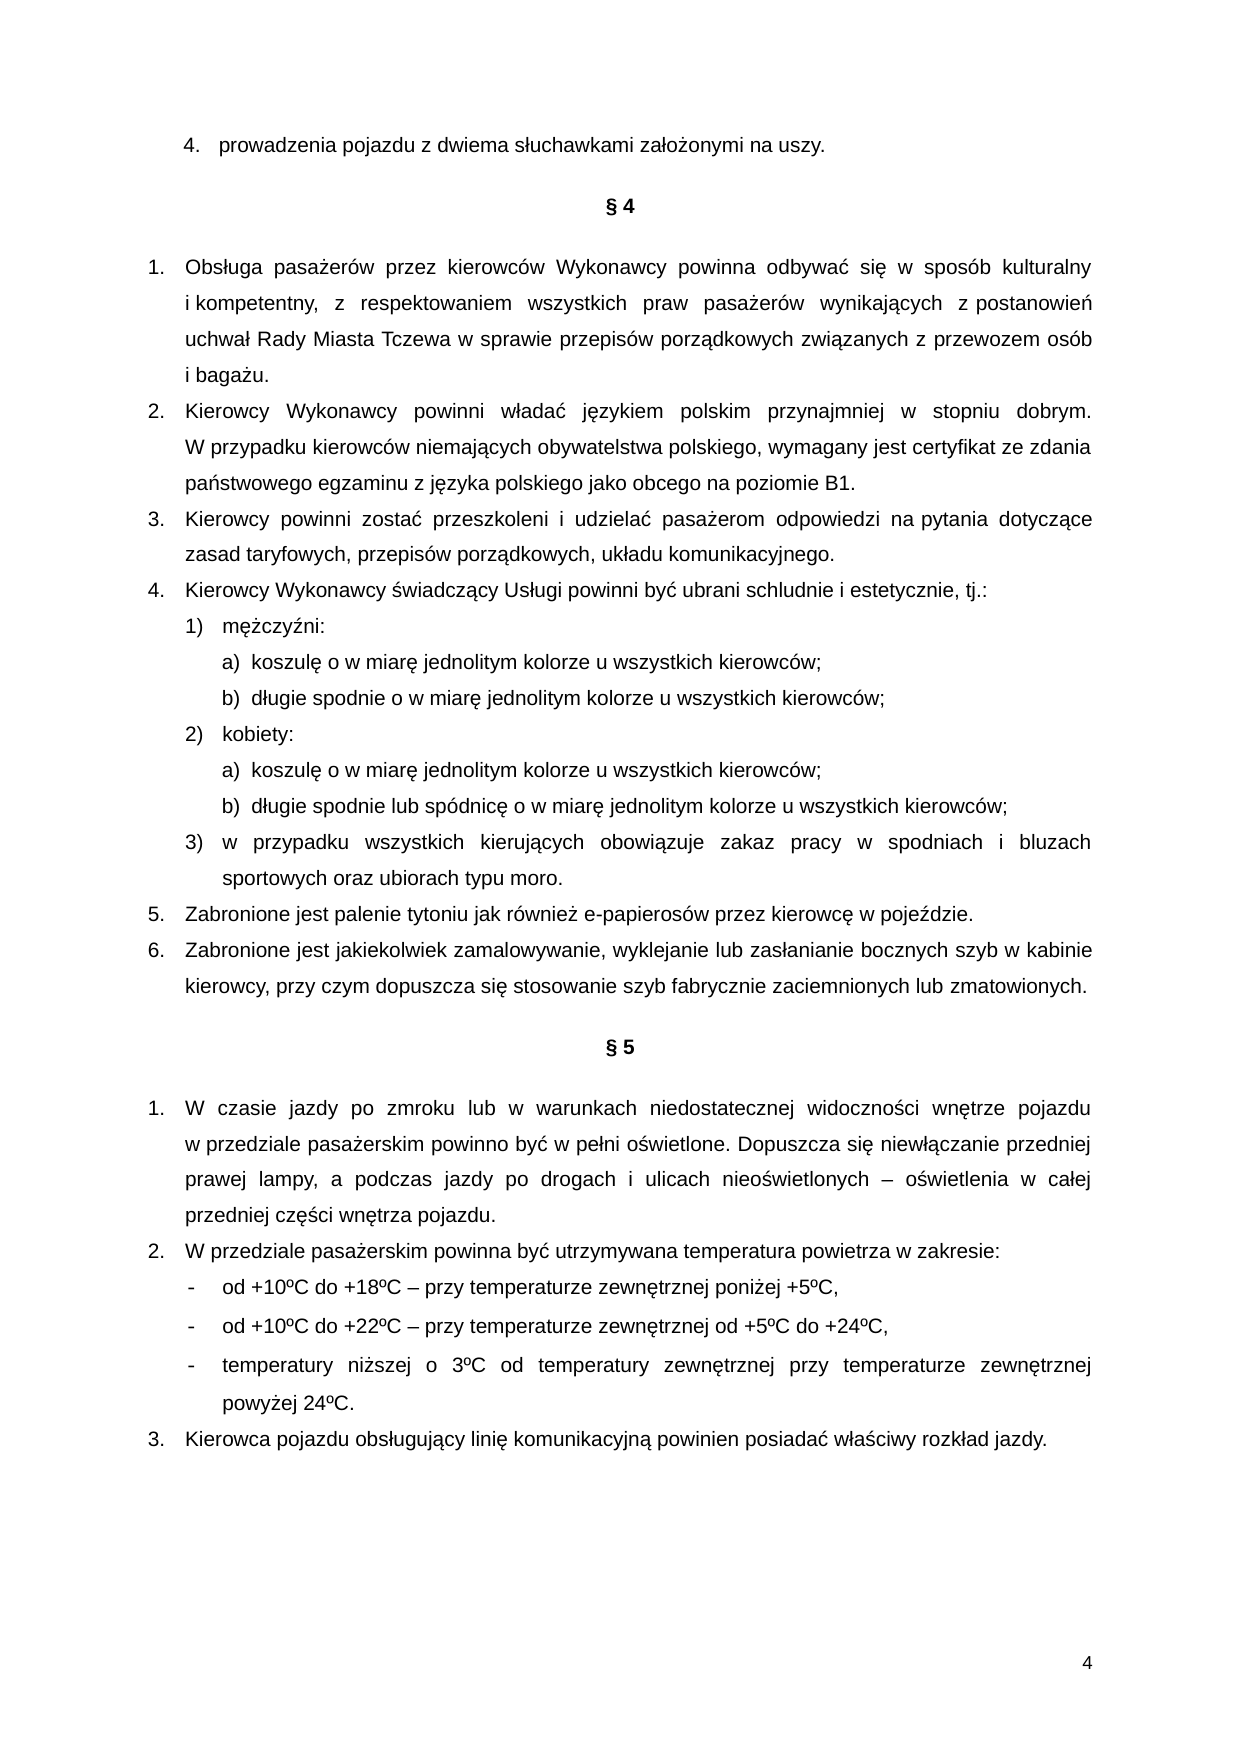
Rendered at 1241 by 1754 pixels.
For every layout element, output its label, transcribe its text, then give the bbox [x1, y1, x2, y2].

list mężczyźni: [185, 614, 1092, 638]
list koszulę o w miarę jednolitym kolorze u wszystkich kierowców; [222, 758, 1092, 782]
list Zabronione jest jakiekolwiek zamalowywanie, wyklejanie lub zasłanianie bocznych szyb w kabinie kierowcy, przy czym dopuszcza się stosowanie szyb fabrycznie zaciemnionych lub zmatowionych. [148, 938, 1092, 997]
list temperatury niższej o 3ºC od temperatury zewnętrznej przy temperaturze zewnętrznej powyżej 24ºC. [185, 1353, 1092, 1414]
list długie spodnie lub spódnicę o w miarę jednolitym kolorze u wszystkich kierowców; [222, 794, 1092, 818]
list Kierowcy powinni zostać przeszkoleni i udzielać pasażerom odpowiedzi na pytania dotyczące zasad taryfowych, przepisów porządkowych, układu komunikacyjnego. [148, 506, 1092, 566]
list Obsługa pasażerów przez kierowców Wykonawcy powinna odbywać się w sposób kulturalny i kompetentny, z respektowaniem wszystkich praw pasażerów wynikających z postanowień uchwał Rady Miasta Tczewa w sprawie przepisów porządkowych związanych z przewozem osób i bagażu. [148, 255, 1092, 387]
list Kierowcy Wykonawcy powinni władać językiem polskim przynajmniej w stopniu dobrym. W przypadku kierowców niemających obywatelstwa polskiego, wymagany jest certyfikat ze zdania państwowego egzaminu z języka polskiego jako obcego na poziomie B1. [148, 398, 1092, 494]
list Kierowca pojazdu obsługujący linię komunikacyjną powinien posiadać właściwy rozkład jazdy. [148, 1426, 1092, 1450]
list kobiety: [185, 722, 1092, 746]
list od +10ºC do +22ºC – przy temperaturze zewnętrznej od +5ºC do +24ºC, [185, 1314, 1092, 1340]
list koszulę o w miarę jednolitym kolorze u wszystkich kierowców; [222, 650, 1092, 674]
list prowadzenia pojazdu z dwiema słuchawkami założonymi na uszy. [183, 133, 1092, 157]
list od +10ºC do +18ºC – przy temperaturze zewnętrznej poniżej +5ºC, [185, 1275, 1092, 1301]
list W czasie jazdy po zmroku lub w warunkach niedostatecznej widoczności wnętrze pojazdu w przedziale pasażerskim powinno być w pełni oświetlone. Dopuszcza się niewłączanie przedniej prawej lampy, a podczas jazdy po drogach i ulicach nieoświetlonych – oświetlenia w całej przedniej części wnętrza pojazdu. [148, 1095, 1092, 1227]
list długie spodnie o w miarę jednolitym kolorze u wszystkich kierowców; [222, 686, 1092, 710]
list W przedziale pasażerskim powinna być utrzymywana temperatura powietrza w zakresie: [148, 1239, 1092, 1263]
text § 5 [148, 1034, 1092, 1058]
list w przypadku wszystkich kierujących obowiązuje zakaz pracy w spodniach i bluzach sportowych oraz ubiorach typu moro. [185, 830, 1092, 890]
text § 4 [148, 194, 1092, 218]
list Kierowcy Wykonawcy świadczący Usługi powinni być ubrani schludnie i estetycznie, tj.: [148, 578, 1092, 602]
list Zabronione jest palenie tytoniu jak również e-papierosów przez kierowcę w pojeździe. [148, 902, 1092, 926]
